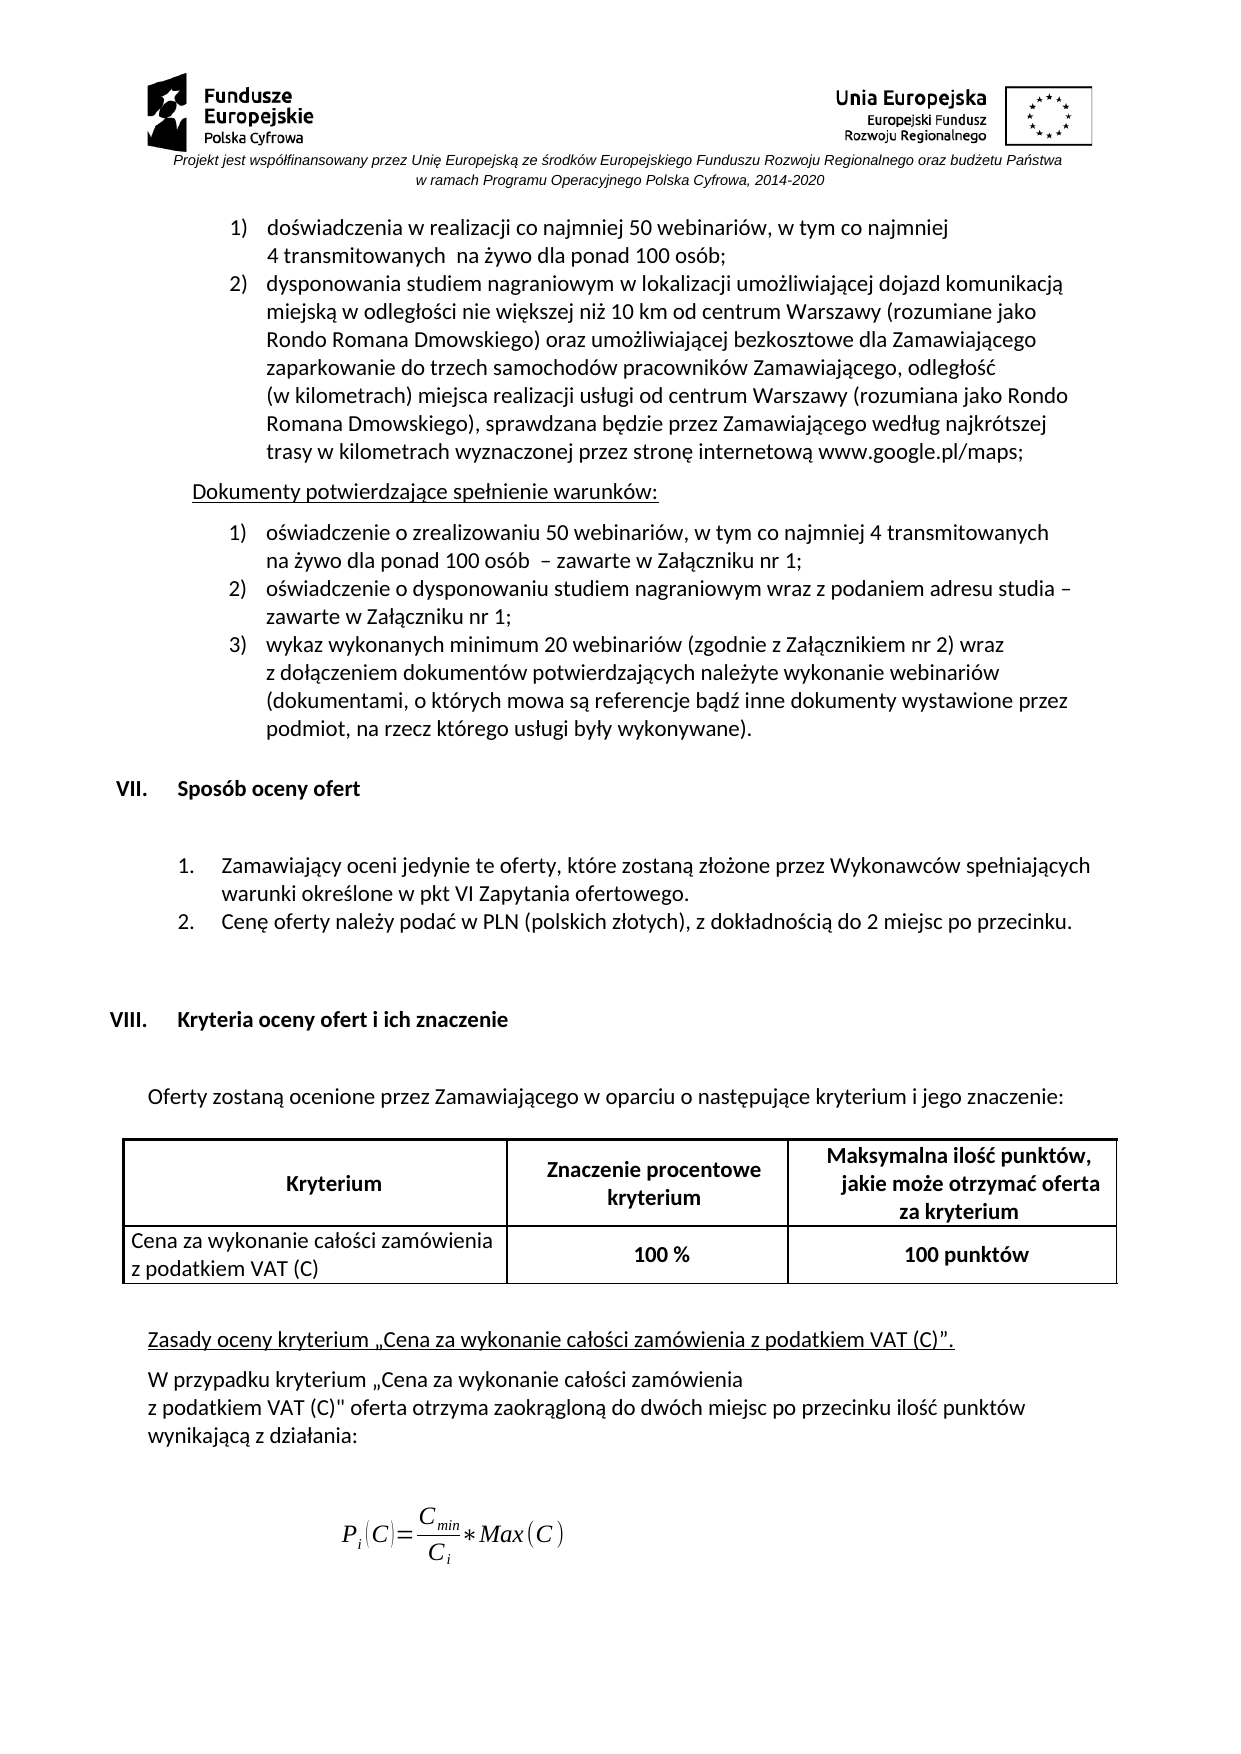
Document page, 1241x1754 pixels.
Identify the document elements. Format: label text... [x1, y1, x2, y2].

list Cenę oferty należy podać w PLN (polskich złotych), z dokładnością do 2 miejsc po przecinku. [177, 907, 1093, 935]
text Dokumenty potwierdzające spełnienie warunków: [192, 477, 1093, 505]
list oświadczenie o dysponowaniu studiem nagraniowym wraz z podaniem adresu studia – zawarte w Załączniku nr 1; [228, 574, 1093, 630]
table_header Maksymalna ilość punktów, jakie może otrzymać oferta za kryterium [789, 1141, 1116, 1225]
table_header Kryterium [125, 1141, 506, 1225]
table_cell Cena za wykonanie całości zamówienia z podatkiem VAT (C) [125, 1227, 506, 1283]
list dysponowania studiem nagraniowym w lokalizacji umożliwiającej dojazd komunikacją miejską w odległości nie większej niż 10 km od centrum Warszawy (rozumiane jako Rondo Romana Dmowskiego) oraz umożliwiającej bezkosztowe dla Zamawiającego zaparkowanie do trzech samochodów pracowników Zamawiającego, odległość (w kilometrach) miejsca realizacji usługi od centrum Warszawy (rozumiana jako Rondo Romana Dmowskiego), sprawdzana będzie przez Zamawiającego według najkrótszej trasy w kilometrach wyznaczonej przez stronę internetową www.google.pl/maps; [229, 269, 1093, 465]
list wykaz wykonanych minimum 20 webinariów (zgodnie z Załącznikiem nr 2) wraz z dołączeniem dokumentów potwierdzających należyte wykonanie webinariów (dokumentami, o których mowa są referencje bądź inne dokumenty wystawione przez podmiot, na rzecz którego usługi były wykonywane). [228, 630, 1093, 742]
list oświadczenie o zrealizowaniu 50 webinariów, w tym co najmniej 4 transmitowanych na żywo dla ponad 100 osób – zawarte w Załączniku nr 1; [228, 518, 1093, 574]
picture [147, 73, 1093, 152]
list Kryteria oceny ofert i ich znaczenie [148, 1005, 1095, 1033]
table_header Znaczenie procentowe kryterium [508, 1141, 787, 1225]
text Zasady oceny kryterium „Cena za wykonanie całości zamówienia z podatkiem VAT (C)”. [148, 1325, 1093, 1353]
list Sposób oceny ofert [148, 774, 1095, 802]
table_cell 100 punktów [789, 1227, 1116, 1283]
list doświadczenia w realizacji co najmniej 50 webinariów, w tym co najmniej 4 transmitowanych na żywo dla ponad 100 osób; [229, 213, 1093, 269]
text Oferty zostaną ocenione przez Zamawiającego w oparciu o następujące kryterium i jego znaczenie: [148, 1082, 1093, 1110]
text W przypadku kryterium „Cena za wykonanie całości zamówienia z podatkiem VAT (C)" oferta otrzyma zaokrągloną do dwóch miejsc po przecinku ilość punktów wynikającą z działania: [148, 1365, 1093, 1449]
list Zamawiający oceni jedynie te oferty, które zostaną złożone przez Wykonawców spełniających warunki określone w pkt VI Zapytania ofertowego. [177, 851, 1093, 907]
table_cell 100 % [508, 1227, 787, 1283]
